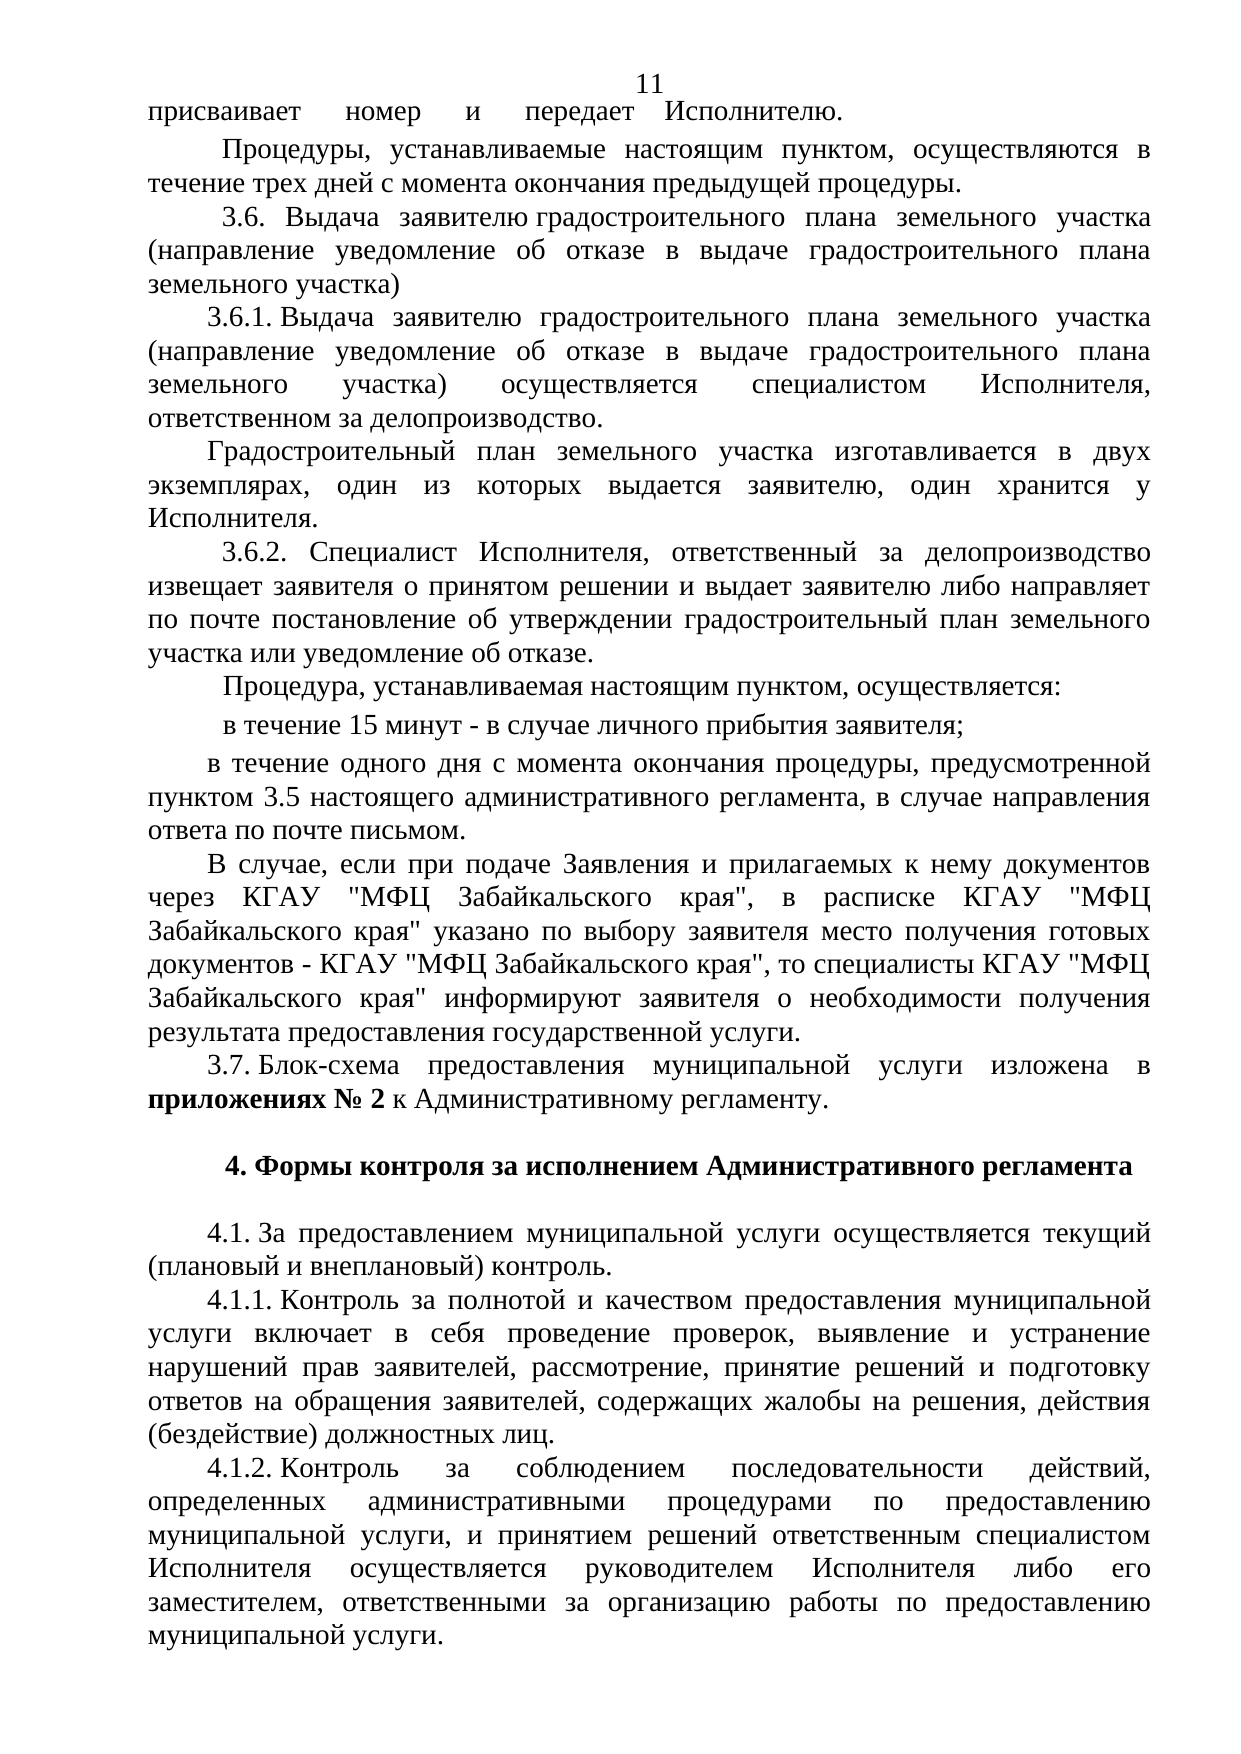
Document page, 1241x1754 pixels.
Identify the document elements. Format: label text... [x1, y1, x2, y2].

text Градостроительный план земельного участка изготавливается в двух экземплярах, один из которых выдается заявителю, один хранится у Исполнителя. [148, 433, 1152, 534]
text в течение одного дня с момента окончания процедуры, предусмотренной пунктом 3.5 настоящего административного регламента, в случае направления ответа по почте письмом. [148, 745, 1152, 846]
text 4.1. За предоставлением муниципальной услуги осуществляется текущий (плановый и внеплановый) контроль. [148, 1215, 1152, 1282]
text 3.7. Блок-схема предоставления муниципальной услуги изложена в приложениях № 2 к Административному регламенту. [148, 1047, 1152, 1114]
text 3.6.1. Выдача заявителю градостроительного плана земельного участка (направление уведомление об отказе в выдаче градостроительного плана земельного участка) осуществляется специалистом Исполнителя, ответственном за делопроизводство. [148, 299, 1152, 433]
text в течение 15 минут - в случае личного прибытия заявителя; [148, 707, 1152, 740]
text 4.1.2. Контроль за соблюдением последовательности действий, определенных административными процедурами по предоставлению муниципальной услуги, и принятием решений ответственным специалистом Исполнителя осуществляется руководителем Исполнителя либо его заместителем, ответственными за организацию работы по предоставлению муниципальной услуги. [148, 1450, 1152, 1651]
text В случае, если при подаче Заявления и прилагаемых к нему документов через КГАУ "МФЦ Забайкальского края", в расписке КГАУ "МФЦ Забайкальского края" указано по выбору заявителя место получения готовых документов - КГАУ "МФЦ Забайкальского края", то специалисты КГАУ "МФЦ Забайкальского края" информируют заявителя о необходимости получения результата предоставления государственной услуги. [148, 846, 1152, 1047]
subtitle 4. Формы контроля за исполнением Административного регламента [148, 1148, 1152, 1181]
text 3.6.2. Специалист Исполнителя, ответственный за делопроизводство извещает заявителя о принятом решении и выдает заявителю либо направляет по почте постановление об утверждении градостроительный план земельного участка или уведомление об отказе. [148, 534, 1152, 668]
text 3.6. Выдача заявителю градостроительного плана земельного участка (направление уведомление об отказе в выдаче градостроительного плана земельного участка) [148, 199, 1152, 299]
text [148, 93, 1152, 127]
text Процедура, устанавливаемая настоящим пунктом, осуществляется: [148, 668, 1152, 702]
text Процедуры, устанавливаемые настоящим пунктом, осуществляются в течение трех дней с момента окончания предыдущей процедуры. [148, 132, 1152, 199]
text 4.1.1. Контроль за полнотой и качеством предоставления муниципальной услуги включает в себя проведение проверок, выявление и устранение нарушений прав заявителей, рассмотрение, принятие решений и подготовку ответов на обращения заявителей, содержащих жалобы на решения, действия (бездействие) должностных лиц. [148, 1282, 1152, 1450]
